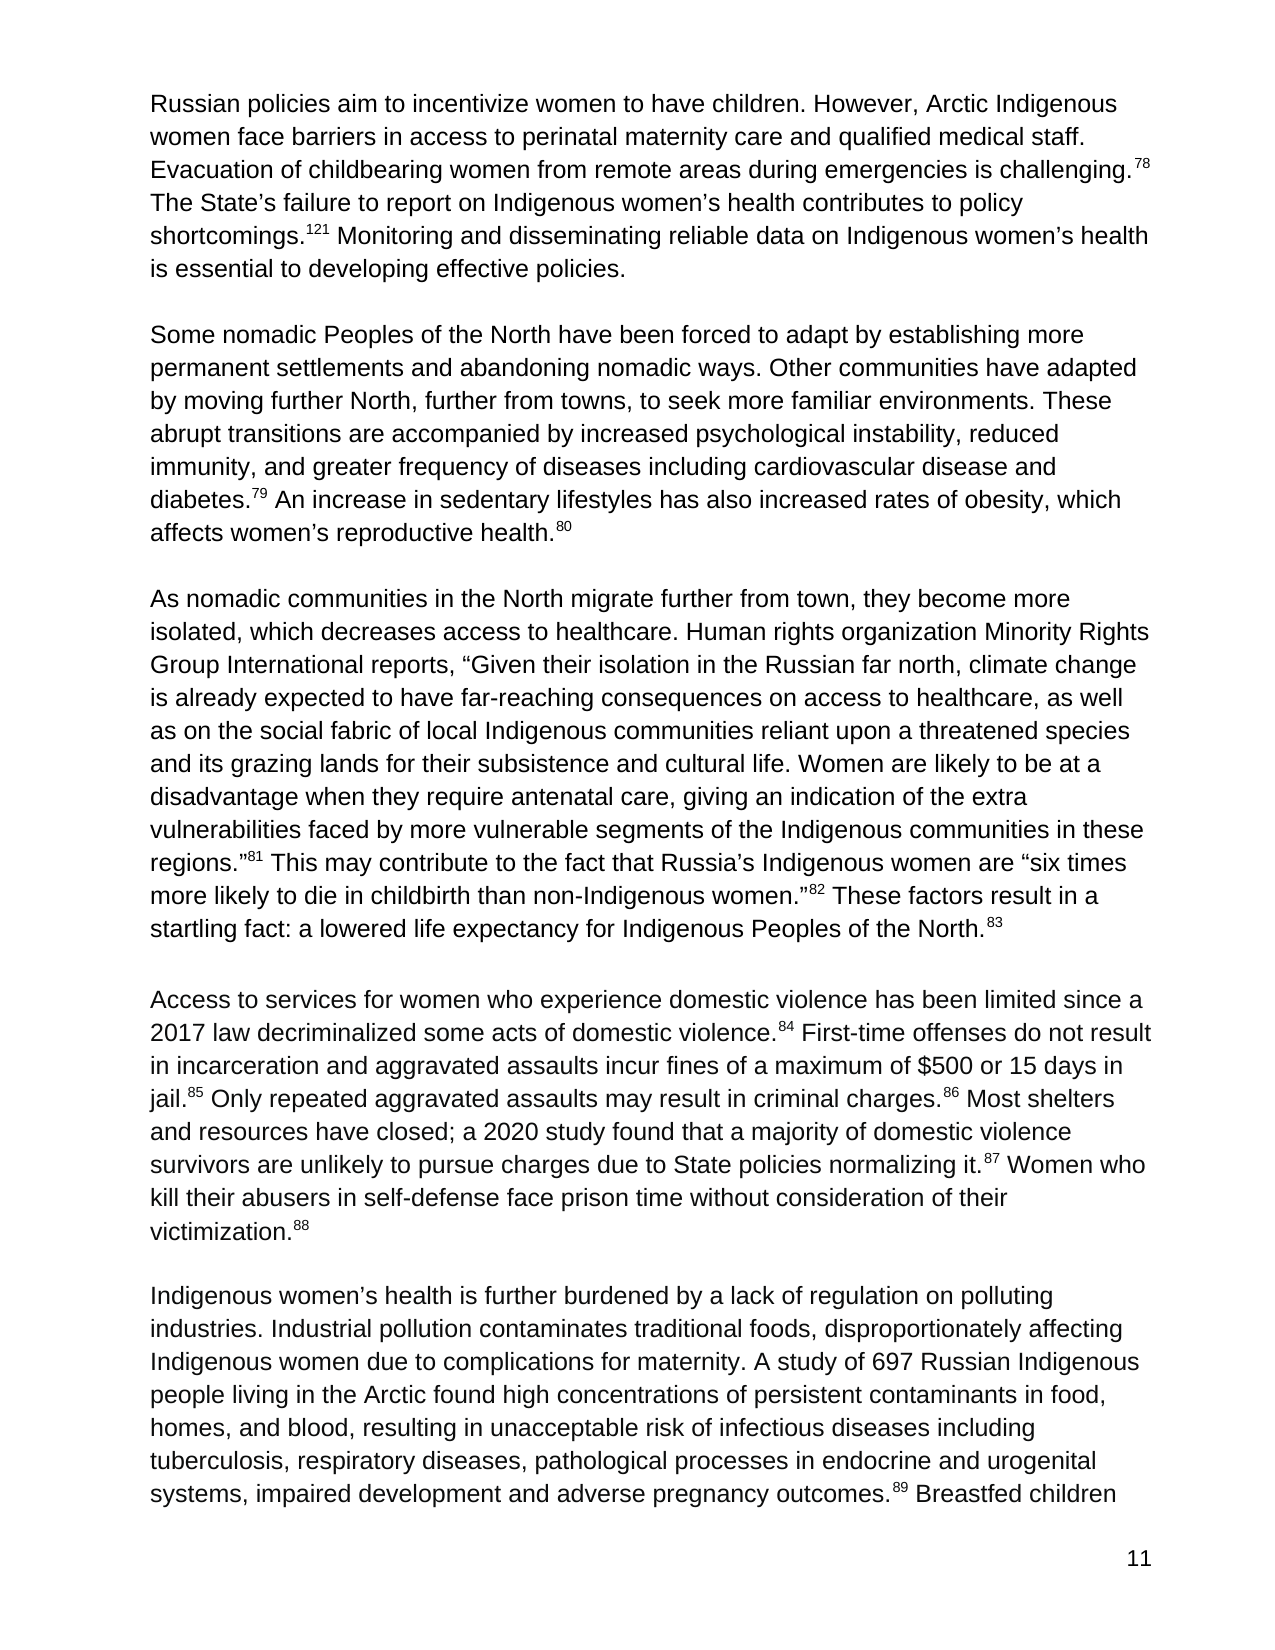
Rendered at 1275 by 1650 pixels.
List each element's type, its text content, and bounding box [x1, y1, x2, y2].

text Russian policies aim to incentivize women to have children. However, Arctic Indigenous women face barriers in access to perinatal maternity care and qualified medical staff. Evacuation of childbearing women from remote areas during emergencies is challenging. The State’s failure to report on Indigenous women’s health contributes to policy shortcomings.121 Monitoring and disseminating reliable data on Indigenous women’s health is essential to developing effective policies. [150, 89, 1152, 282]
text As nomadic communities in the North migrate further from town, they become more isolated, which decreases access to healthcare. Human rights organization Minority Rights Group International reports, “Given their isolation in the Russian far north, climate change is already expected to have far-reaching consequences on access to healthcare, as well as on the social fabric of local Indigenous communities reliant upon a threatened species and its grazing lands for their subsistence and cultural life. Women are likely to be at a disadvantage when they require antenatal care, giving an indication of the extra vulnerabilities faced by more vulnerable segments of the Indigenous communities in these regions.” This may contribute to the fact that Russia’s Indigenous women are “six times more likely to die in childbirth than non-Indigenous women.” These factors result in a startling fact: a lowered life expectancy for Indigenous Peoples of the North. [150, 584, 1152, 973]
text Some nomadic Peoples of the North have been forced to adapt by establishing more permanent settlements and abandoning nomadic ways. Other communities have adapted by moving further North, further from towns, to seek more familiar environments. These abrupt transitions are accompanied by increased psychological instability, reduced immunity, and greater frequency of diseases including cardiovascular disease and diabetes. An increase in sedentary lifestyles has also increased rates of obesity, which affects women’s reproductive health. [150, 320, 1152, 547]
text Access to services for women who experience domestic violence has been limited since a 2017 law decriminalized some acts of domestic violence. First-time offenses do not result in incarceration and aggravated assaults incur fines of a maximum of $500 or 15 days in jail. Only repeated aggravated assaults may result in criminal charges. Most shelters and resources have closed; a 2020 study found that a majority of domestic violence survivors are unlikely to pursue charges due to State policies normalizing it. Women who kill their abusers in self-defense face prison time without consideration of their victimization. [150, 985, 1152, 1245]
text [150, 1281, 1152, 1508]
